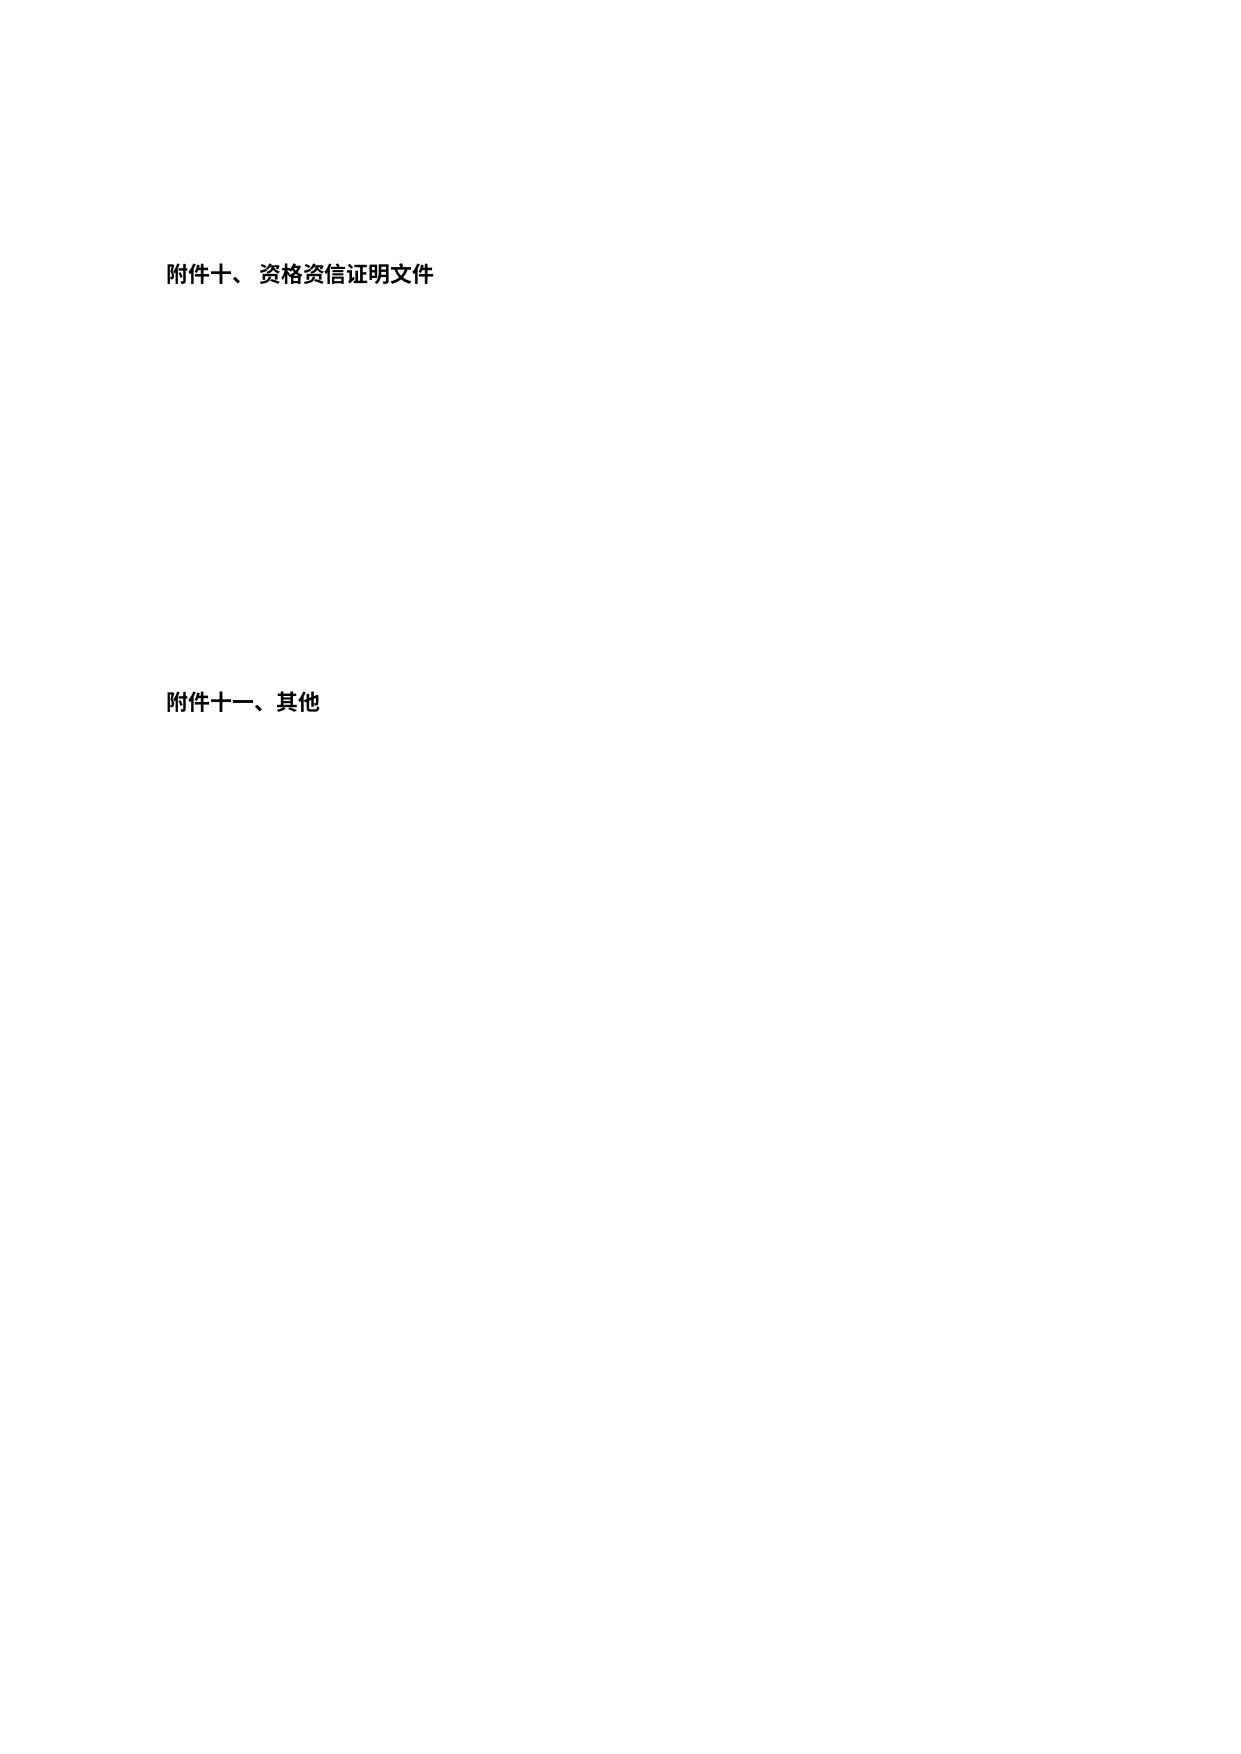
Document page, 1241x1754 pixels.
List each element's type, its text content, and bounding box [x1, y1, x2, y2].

text 附件十、 资格资信证明文件 [167, 257, 1053, 289]
text 附件十一、其他 [167, 684, 1053, 717]
